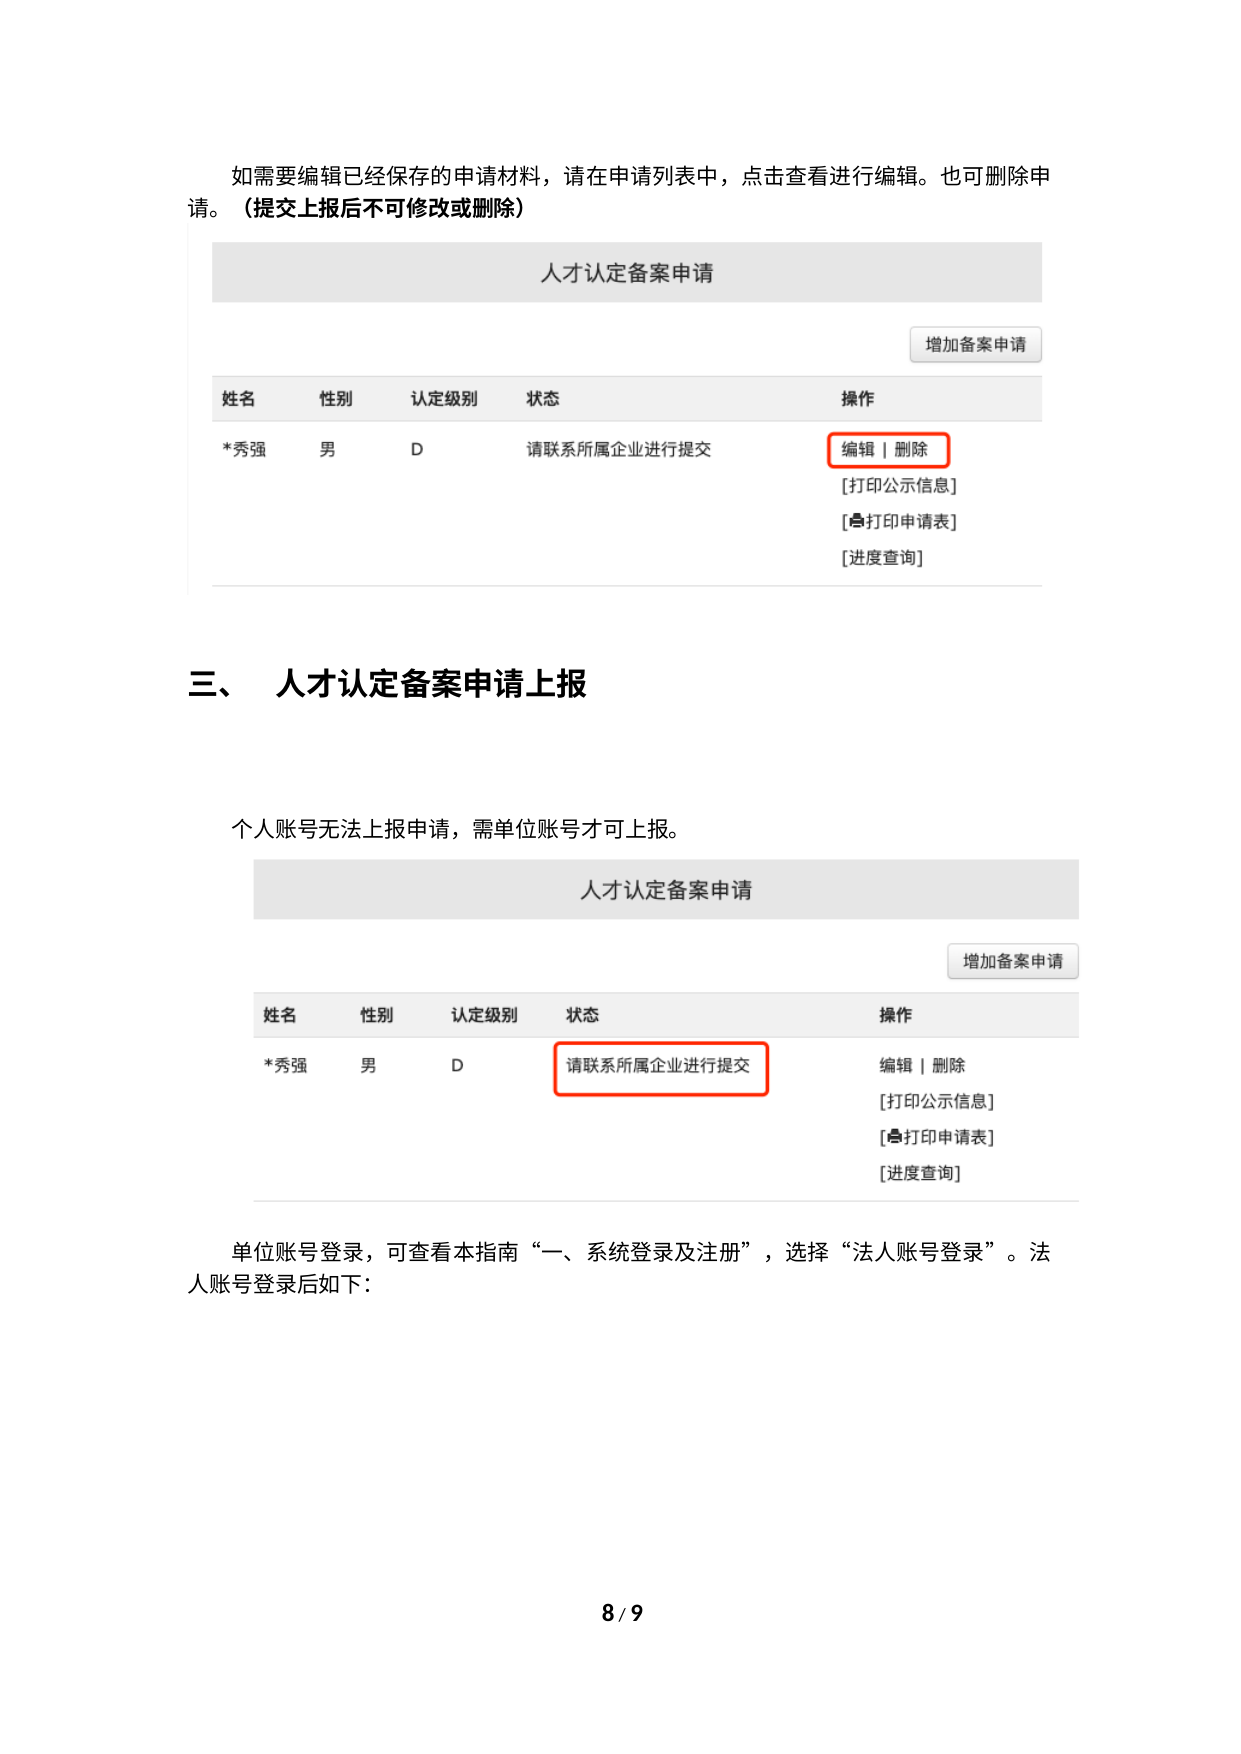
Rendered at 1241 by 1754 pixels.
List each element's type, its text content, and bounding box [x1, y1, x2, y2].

text 单位账号登录，可查看本指南“一、系统登录及注册”，选择“法人账号登录”。法人账号登录后如下： [187, 1234, 1053, 1299]
text 个人账号无法上报申请，需单位账号才可上报。 [187, 812, 1053, 844]
subtitle 人才认定备案申请上报 [187, 649, 1053, 714]
text 如需要编辑已经保存的申请材料，请在申请列表中，点击查看进行编辑。也可删除申请。（提交上报后不可修改或删除） [187, 158, 1053, 223]
picture [231, 844, 1097, 1209]
picture [187, 223, 1053, 595]
